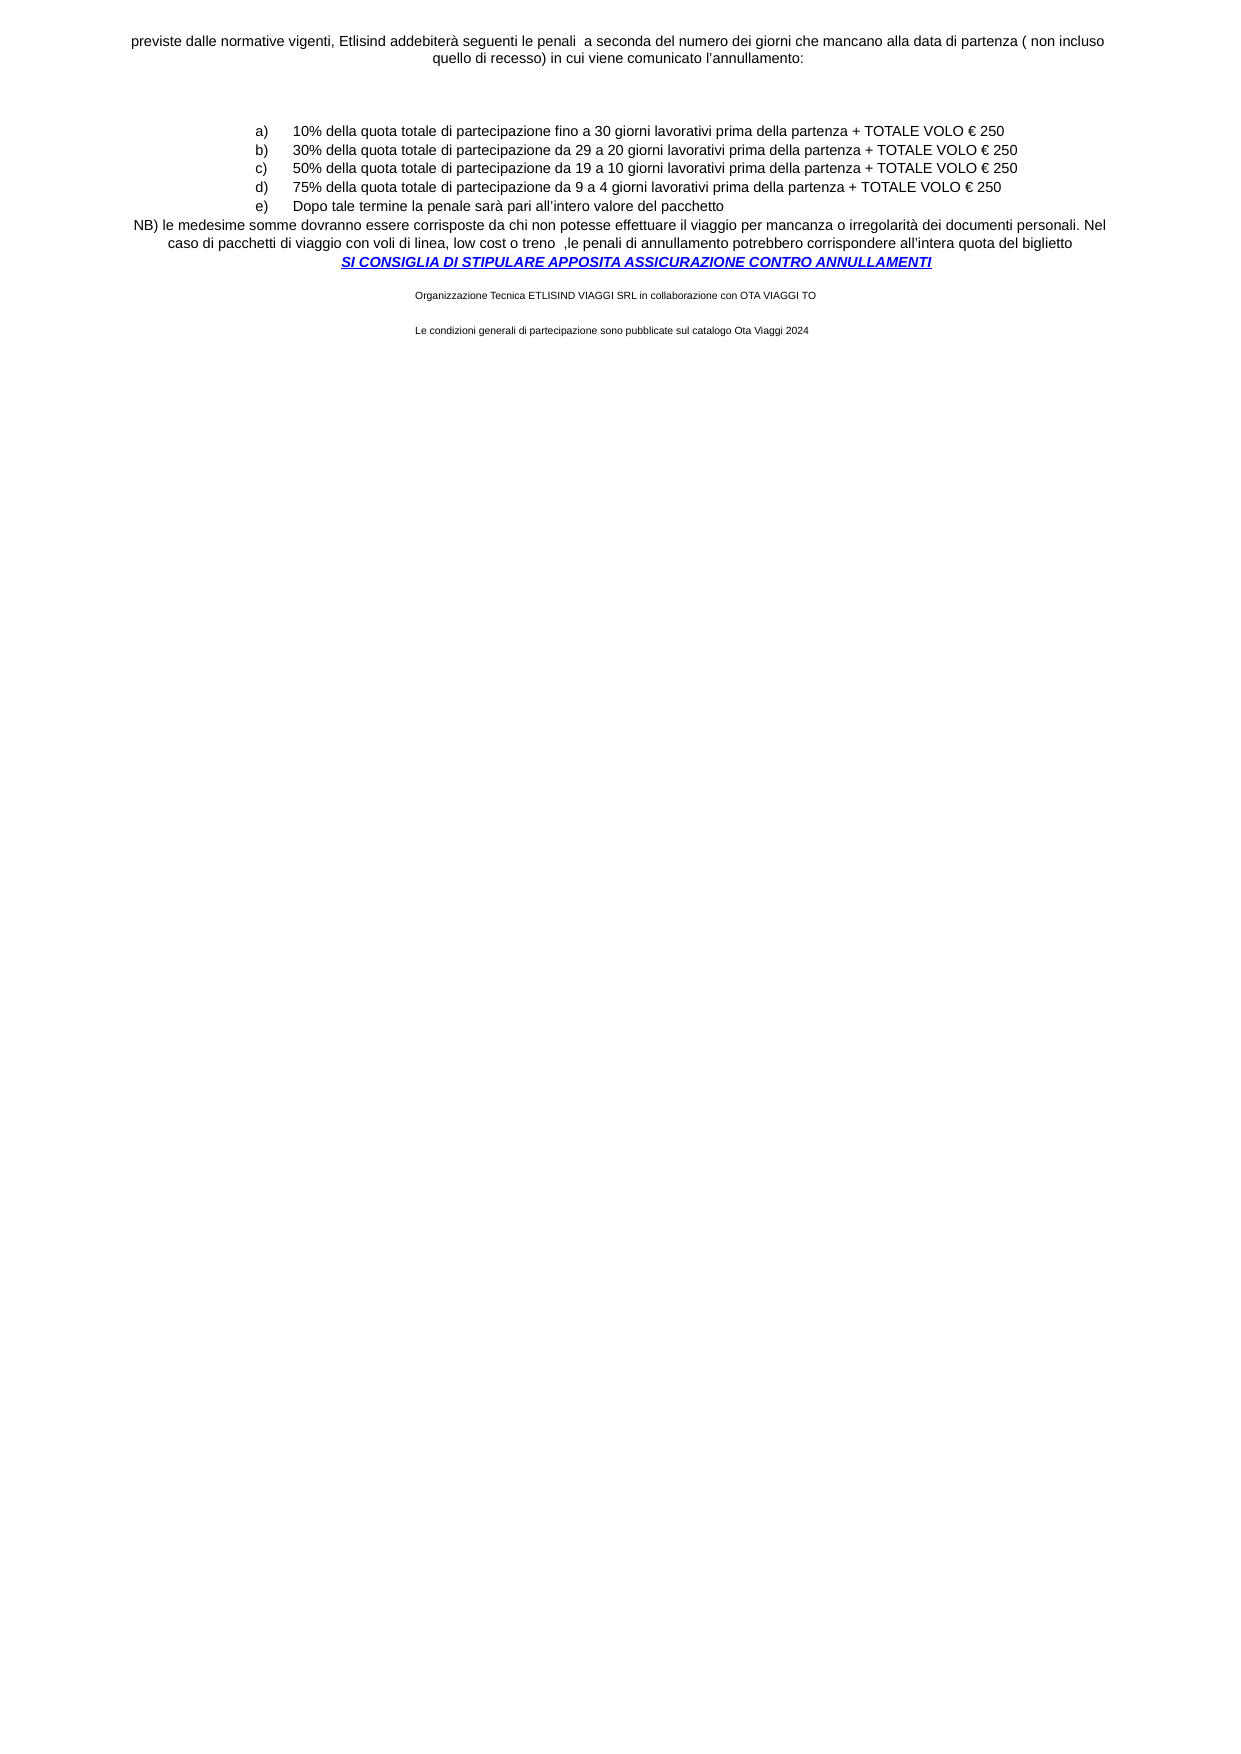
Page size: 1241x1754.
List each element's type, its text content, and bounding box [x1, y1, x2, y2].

list 75% della quota totale di partecipazione da 9 a 4 giorni lavorativi prima della partenza + TOTALE VOLO € 250 [255, 179, 1123, 195]
text SI CONSIGLIA DI STIPULARE APPOSITA ASSICURAZIONE CONTRO ANNULLAMENTI [341, 254, 1123, 271]
list 50% della quota totale di partecipazione da 19 a 10 giorni lavorativi prima della partenza + TOTALE VOLO € 250 [255, 160, 1123, 177]
list 30% della quota totale di partecipazione da 29 a 20 giorni lavorativi prima della partenza + TOTALE VOLO € 250 [255, 141, 1123, 158]
list 10% della quota totale di partecipazione fino a 30 giorni lavorativi prima della partenza + TOTALE VOLO € 250 [255, 123, 1123, 139]
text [118, 33, 1117, 66]
text NB) le medesime somme dovranno essere corrisposte da chi non potesse effettuare il viaggio per mancanza o irregolarità dei documenti personali. Nel caso di pacchetti di viaggio con voli di linea, low cost o treno ,le penali di annullamento potrebbero corrispondere all’intera quota del biglietto [118, 216, 1122, 252]
list Dopo tale termine la penale sarà pari all’intero valore del pacchetto [255, 197, 1123, 214]
